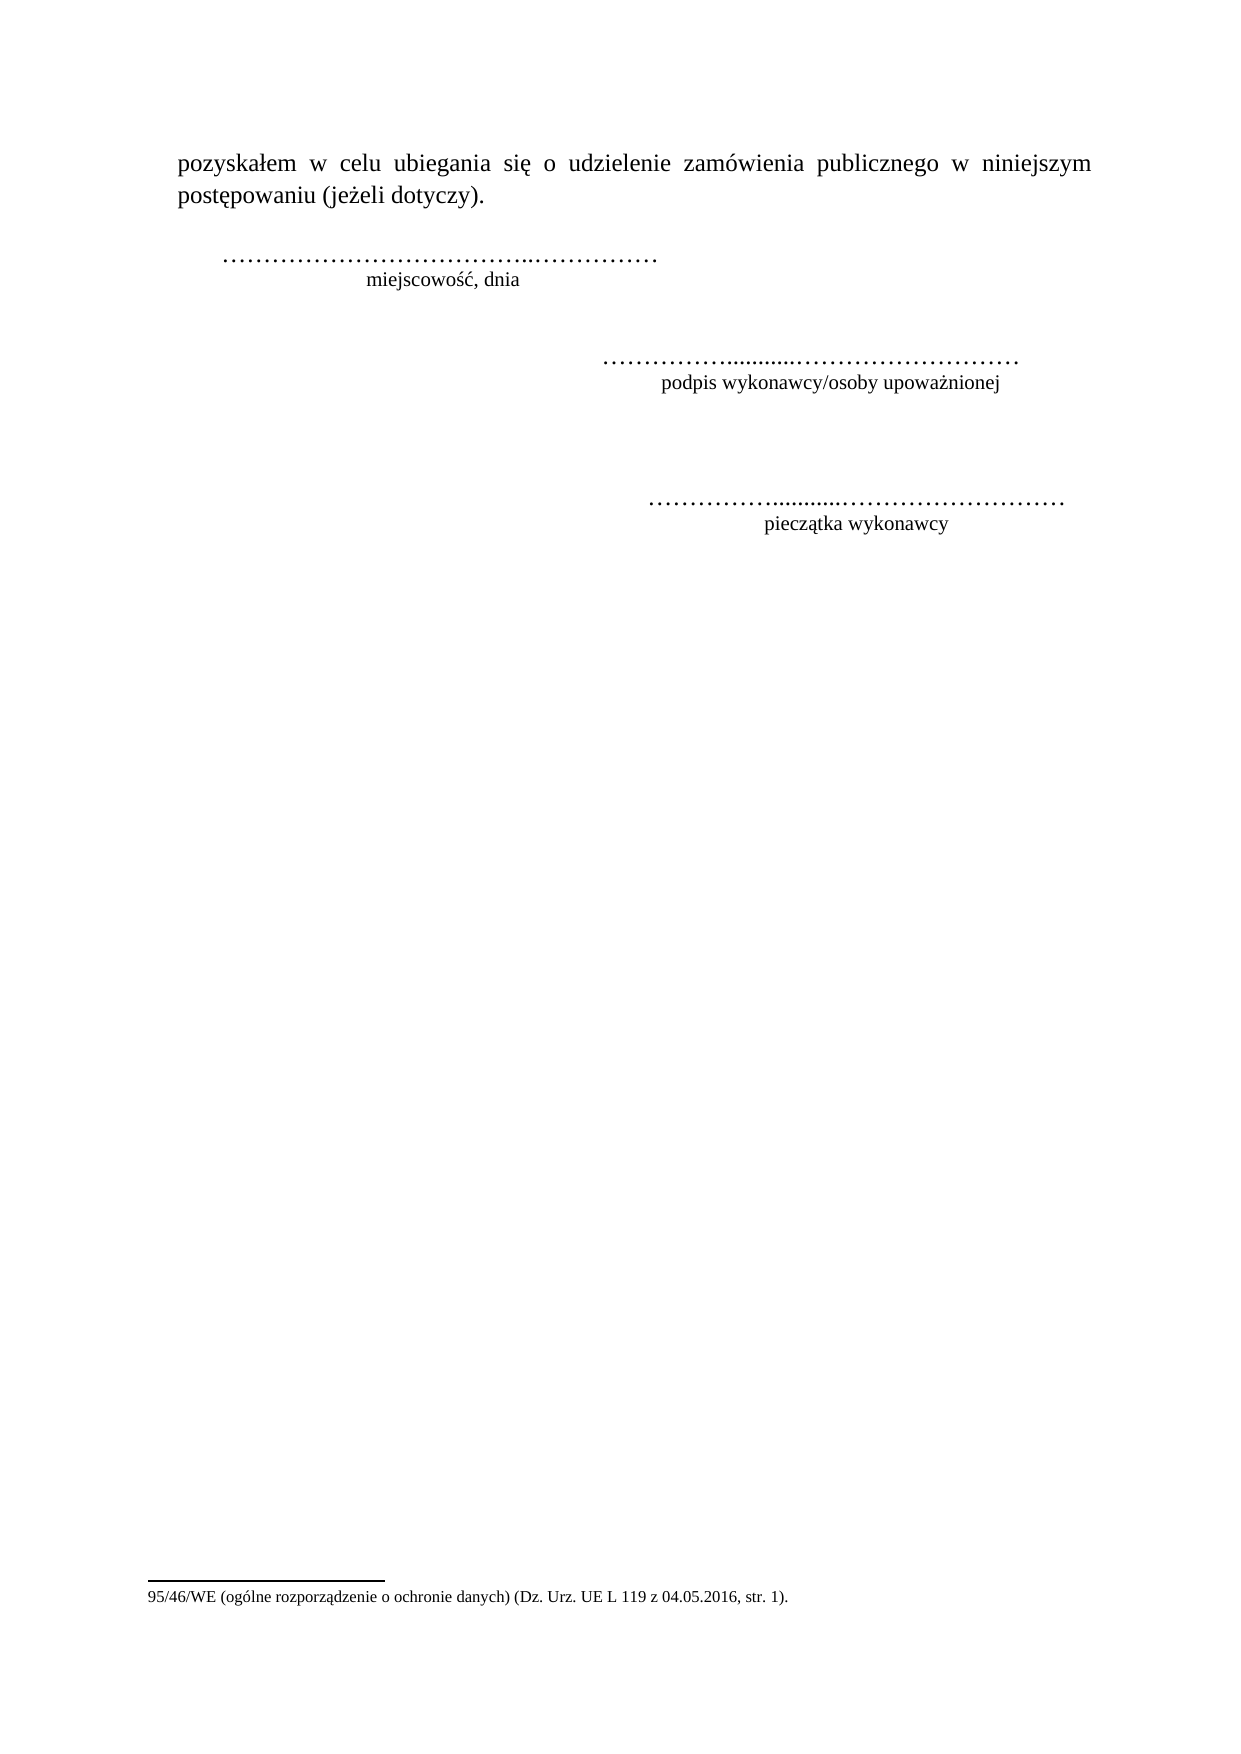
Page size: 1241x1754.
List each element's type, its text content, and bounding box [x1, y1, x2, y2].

text miejscowość, dnia [148, 267, 1093, 291]
text ……………...........……………………… [148, 341, 1093, 370]
text ………………………………..…………… [148, 239, 1093, 267]
text pieczątka wykonawcy [148, 511, 1093, 534]
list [148, 148, 1093, 209]
text podpis wykonawcy/osoby upoważnionej [148, 370, 1093, 394]
text ……………...........……………………… [148, 482, 1093, 511]
